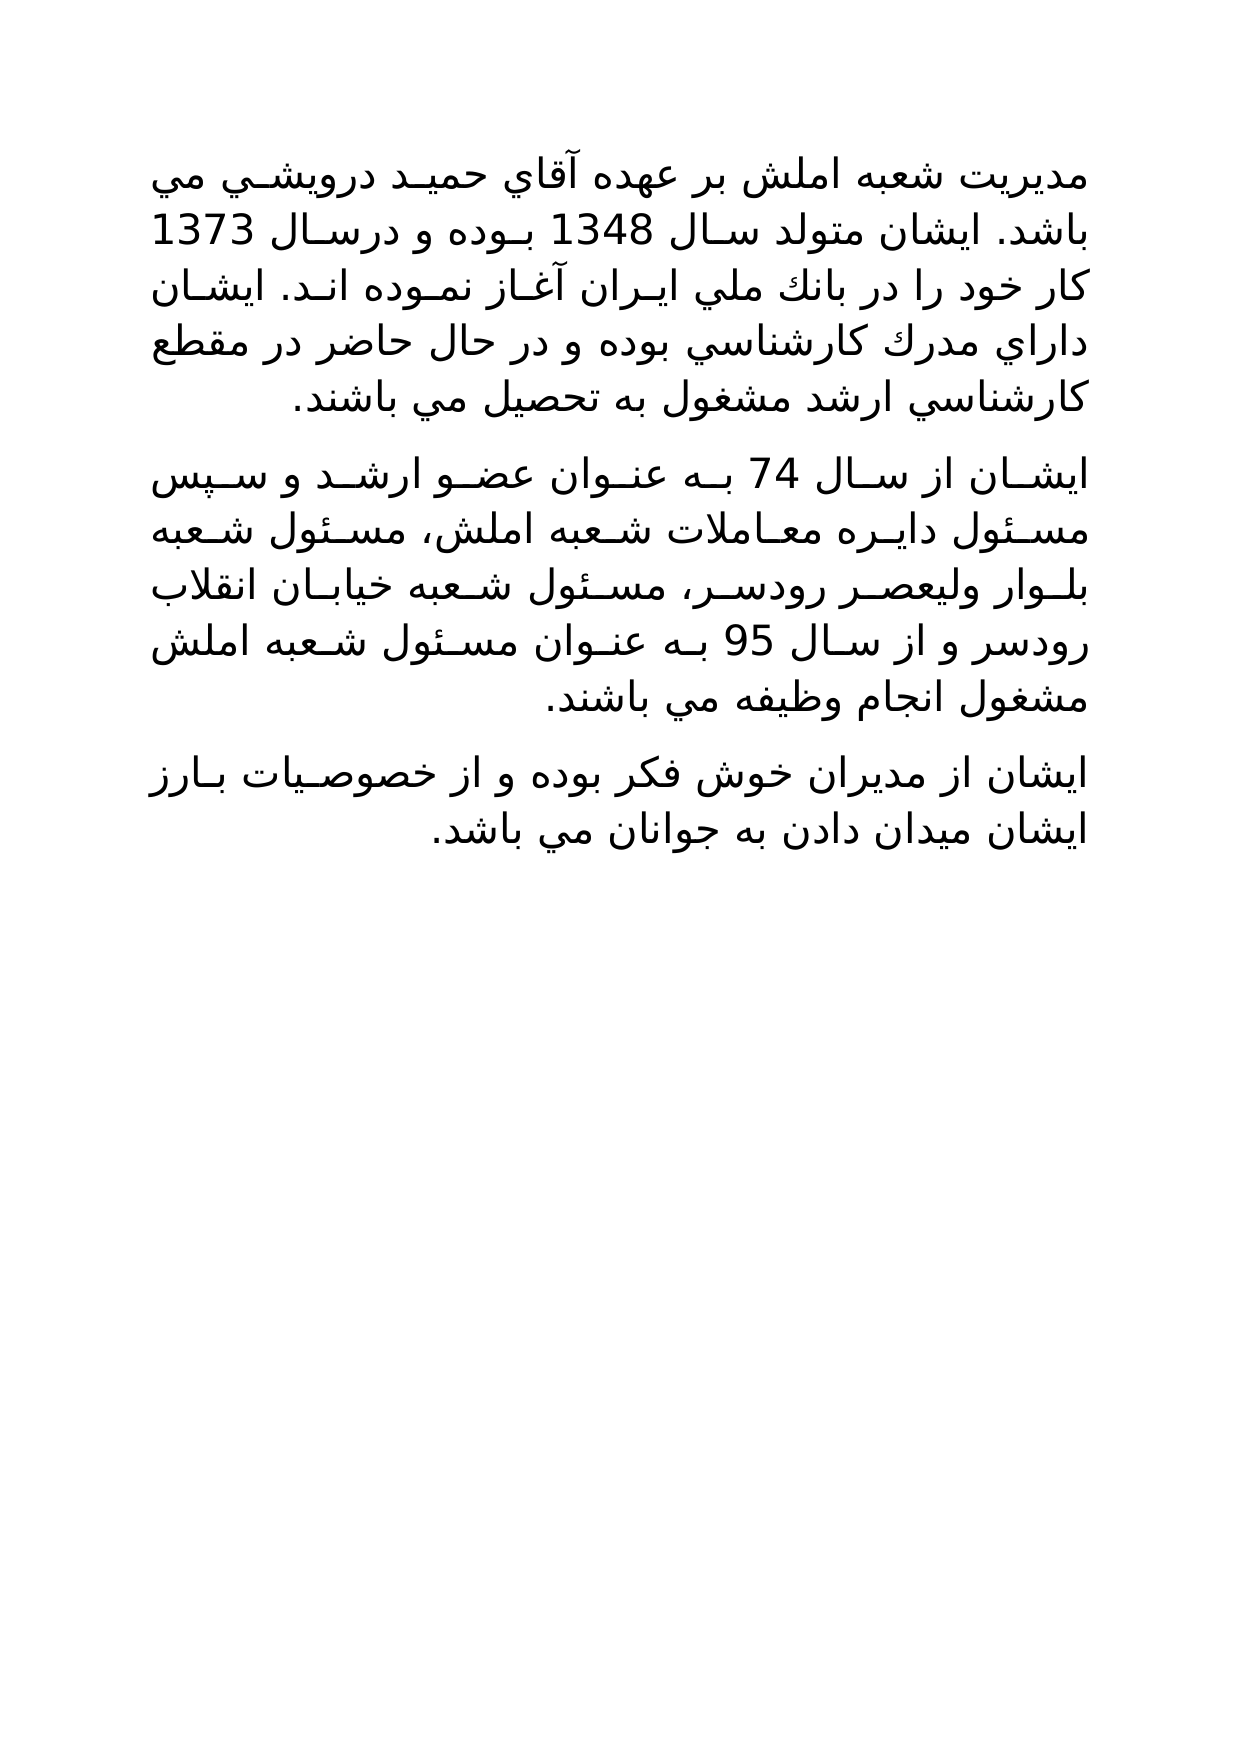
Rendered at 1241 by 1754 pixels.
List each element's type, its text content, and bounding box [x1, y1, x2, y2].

text مديريت شعبه املش بر عهده آقاي حميد درويشي مي باشد. ايشان متولد سال 1348 بوده و درسال 1373 كار خود را در بانك ملي ايران آغاز نموده اند. ايشان داراي مدرك كارشناسي بوده و در حال حاضر در مقطع كارشناسي ارشد مشغول به تحصيل مي باشند. [150, 150, 1090, 421]
text ايشان از مديران خوش فكر بوده و از خصوصيات بارز ايشان ميدان دادن به جوانان مي باشد. [150, 749, 1090, 853]
text ايشان از سال 74 به عنوان عضو ارشد و سپس مسئول دايره معاملات شعبه املش، مسئول شعبه بلوار وليعصر رودسر، مسئول شعبه خيابان انقلاب رودسر و از سال 95 به عنوان مسئول شعبه املش مشغول انجام وظيفه مي باشند. [150, 449, 1090, 721]
